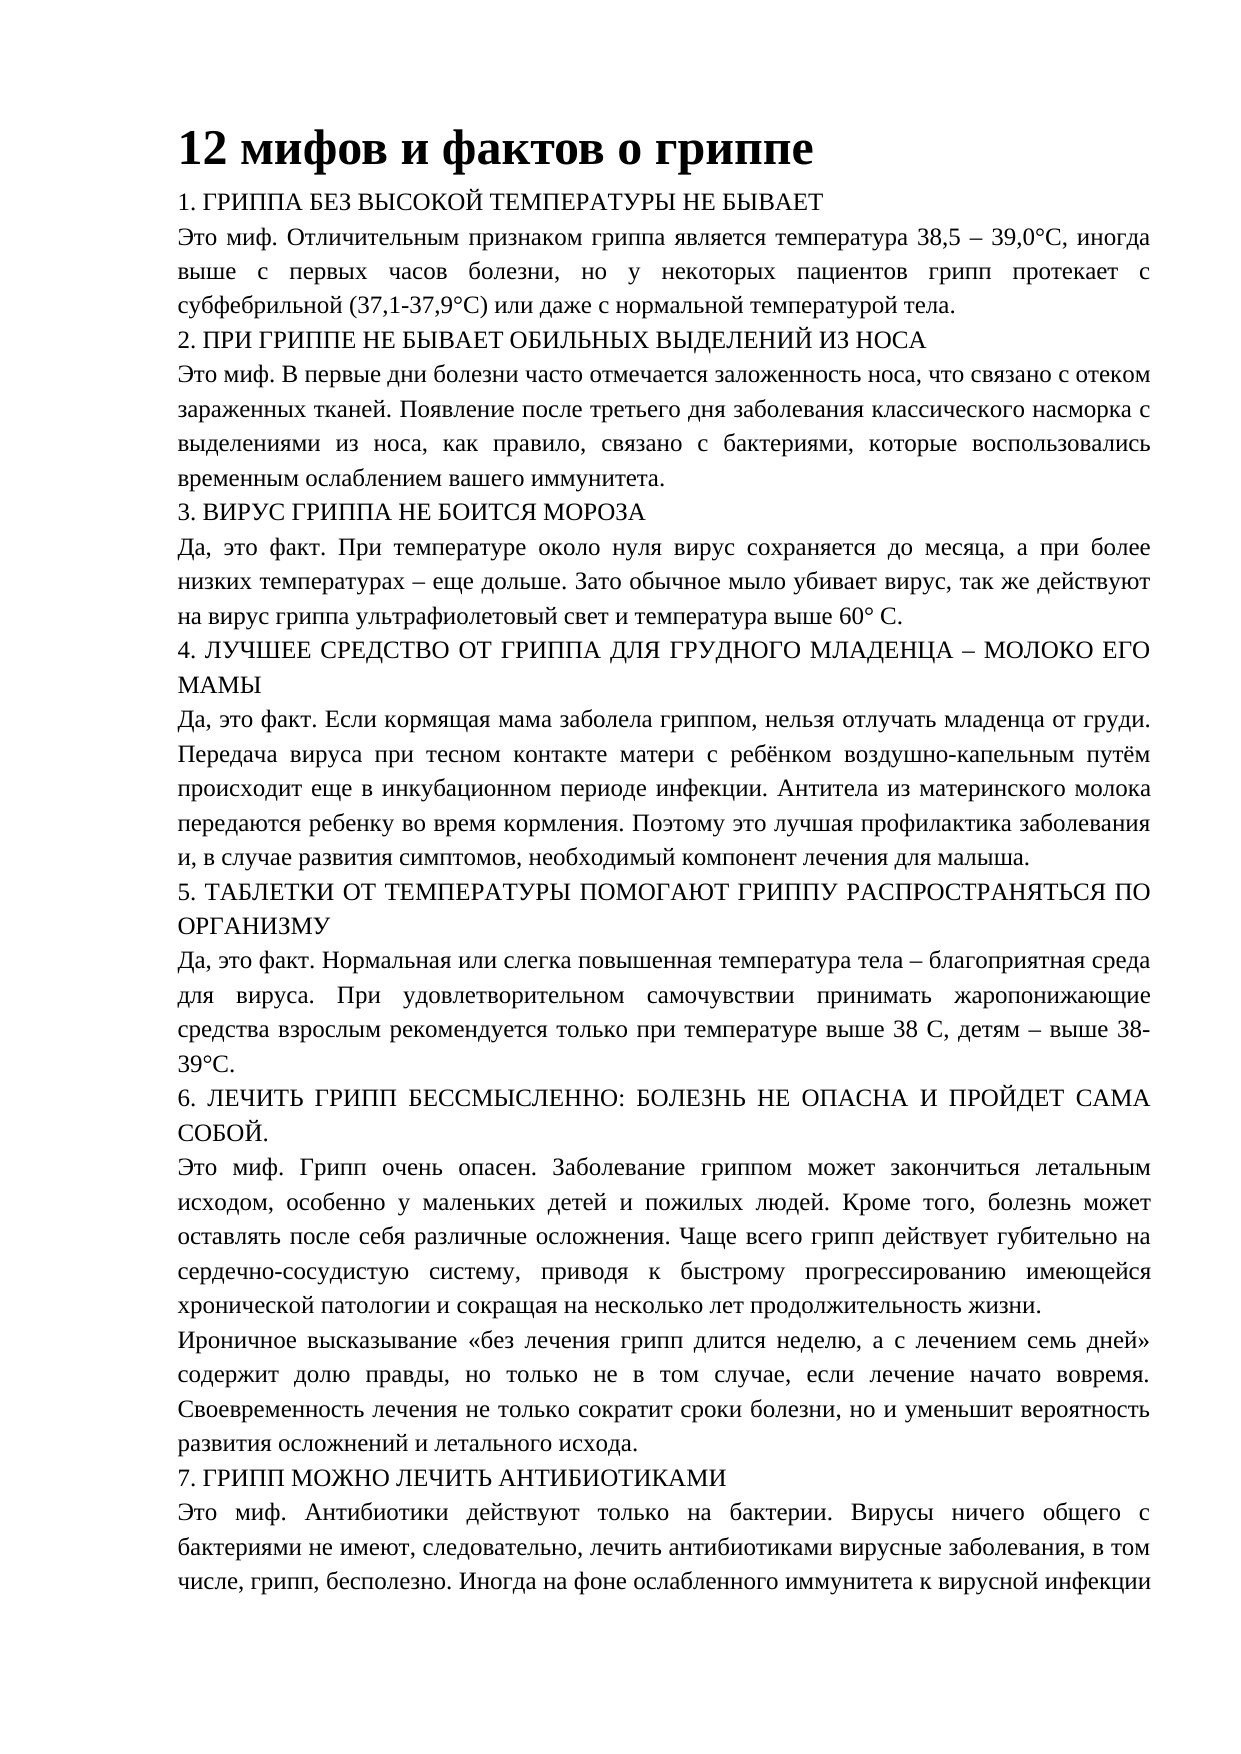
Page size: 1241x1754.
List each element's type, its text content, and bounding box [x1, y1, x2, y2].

text Ироничное высказывание «без лечения грипп длится неделю, а с лечением семь дней» содержит долю правды, но только не в том случае, если лечение начато вовремя. Своевременность лечения не только сократит сроки болезни, но и уменьшит вероятность развития осложнений и летального исхода. [177, 1325, 1152, 1457]
text Да, это факт. Если кормящая мама заболела гриппом, нельзя отлучать младенца от груди. Передача вируса при тесном контакте матери с ребёнком воздушно-капельным путём происходит еще в инкубационном периоде инфекции. Антитела из материнского молока передаются ребенку во время кормления. Поэтому это лучшая профилактика заболевания и, в случае развития симптомов, необходимый компонент лечения для малыша. [177, 704, 1152, 871]
text 3. ВИРУС ГРИППА НЕ БОИТСЯ МОРОЗА [177, 497, 1152, 526]
text 12 мифов и фактов о гриппе [177, 118, 1152, 176]
text Это миф. Отличительным признаком гриппа является температура 38,5 – 39,0°С, иногда выше с первых часов болезни, но у некоторых пациентов грипп протекает с субфебрильной (37,1-37,9°С) или даже с нормальной температурой тела. [177, 222, 1152, 319]
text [177, 1497, 1152, 1595]
text 6. ЛЕЧИТЬ ГРИПП БЕССМЫСЛЕННО: БОЛЕЗНЬ НЕ ОПАСНА И ПРОЙДЕТ САМА СОБОЙ. [177, 1083, 1152, 1147]
text Да, это факт. При температуре около нуля вирус сохраняется до месяца, а при более низких температурах – еще дольше. Зато обычное мыло убивает вирус, так же действуют на вирус гриппа ультрафиолетовый свет и температура выше 60° С. [177, 532, 1152, 629]
text Это миф. В первые дни болезни часто отмечается заложенность носа, что связано с отеком зараженных тканей. Появление после третьего дня заболевания классического насморка с выделениями из носа, как правило, связано с бактериями, которые воспользовались временным ослаблением вашего иммунитета. [177, 359, 1152, 492]
text 1. ГРИППА БЕЗ ВЫСОКОЙ ТЕМПЕРАТУРЫ НЕ БЫВАЕТ [177, 187, 1152, 216]
text 7. ГРИПП МОЖНО ЛЕЧИТЬ АНТИБИОТИКАМИ [177, 1463, 1152, 1492]
text Да, это факт. Нормальная или слегка повышенная температура тела – благоприятная среда для вируса. При удовлетворительном самочувствии принимать жаропонижающие средства взрослым рекомендуется только при температуре выше 38 С, детям – выше 38-39°С. [177, 946, 1152, 1078]
text 4. ЛУЧШЕЕ СРЕДСТВО ОТ ГРИППА ДЛЯ ГРУДНОГО МЛАДЕНЦА – МОЛОКО ЕГО МАМЫ [177, 635, 1152, 698]
text 2. ПРИ ГРИППЕ НЕ БЫВАЕТ ОБИЛЬНЫХ ВЫДЕЛЕНИЙ ИЗ НОСА [177, 325, 1152, 354]
text Это миф. Грипп очень опасен. Заболевание гриппом может закончиться летальным исходом, особенно у маленьких детей и пожилых людей. Кроме того, болезнь может оставлять после себя различные осложнения. Чаще всего грипп действует губительно на сердечно-сосудистую систему, приводя к быстрому прогрессированию имеющейся хронической патологии и сокращая на несколько лет продолжительность жизни. [177, 1152, 1152, 1319]
text 5. ТАБЛЕТКИ ОТ ТЕМПЕРАТУРЫ ПОМОГАЮТ ГРИППУ РАСПРОСТРАНЯТЬСЯ ПО ОРГАНИЗМУ [177, 877, 1152, 940]
